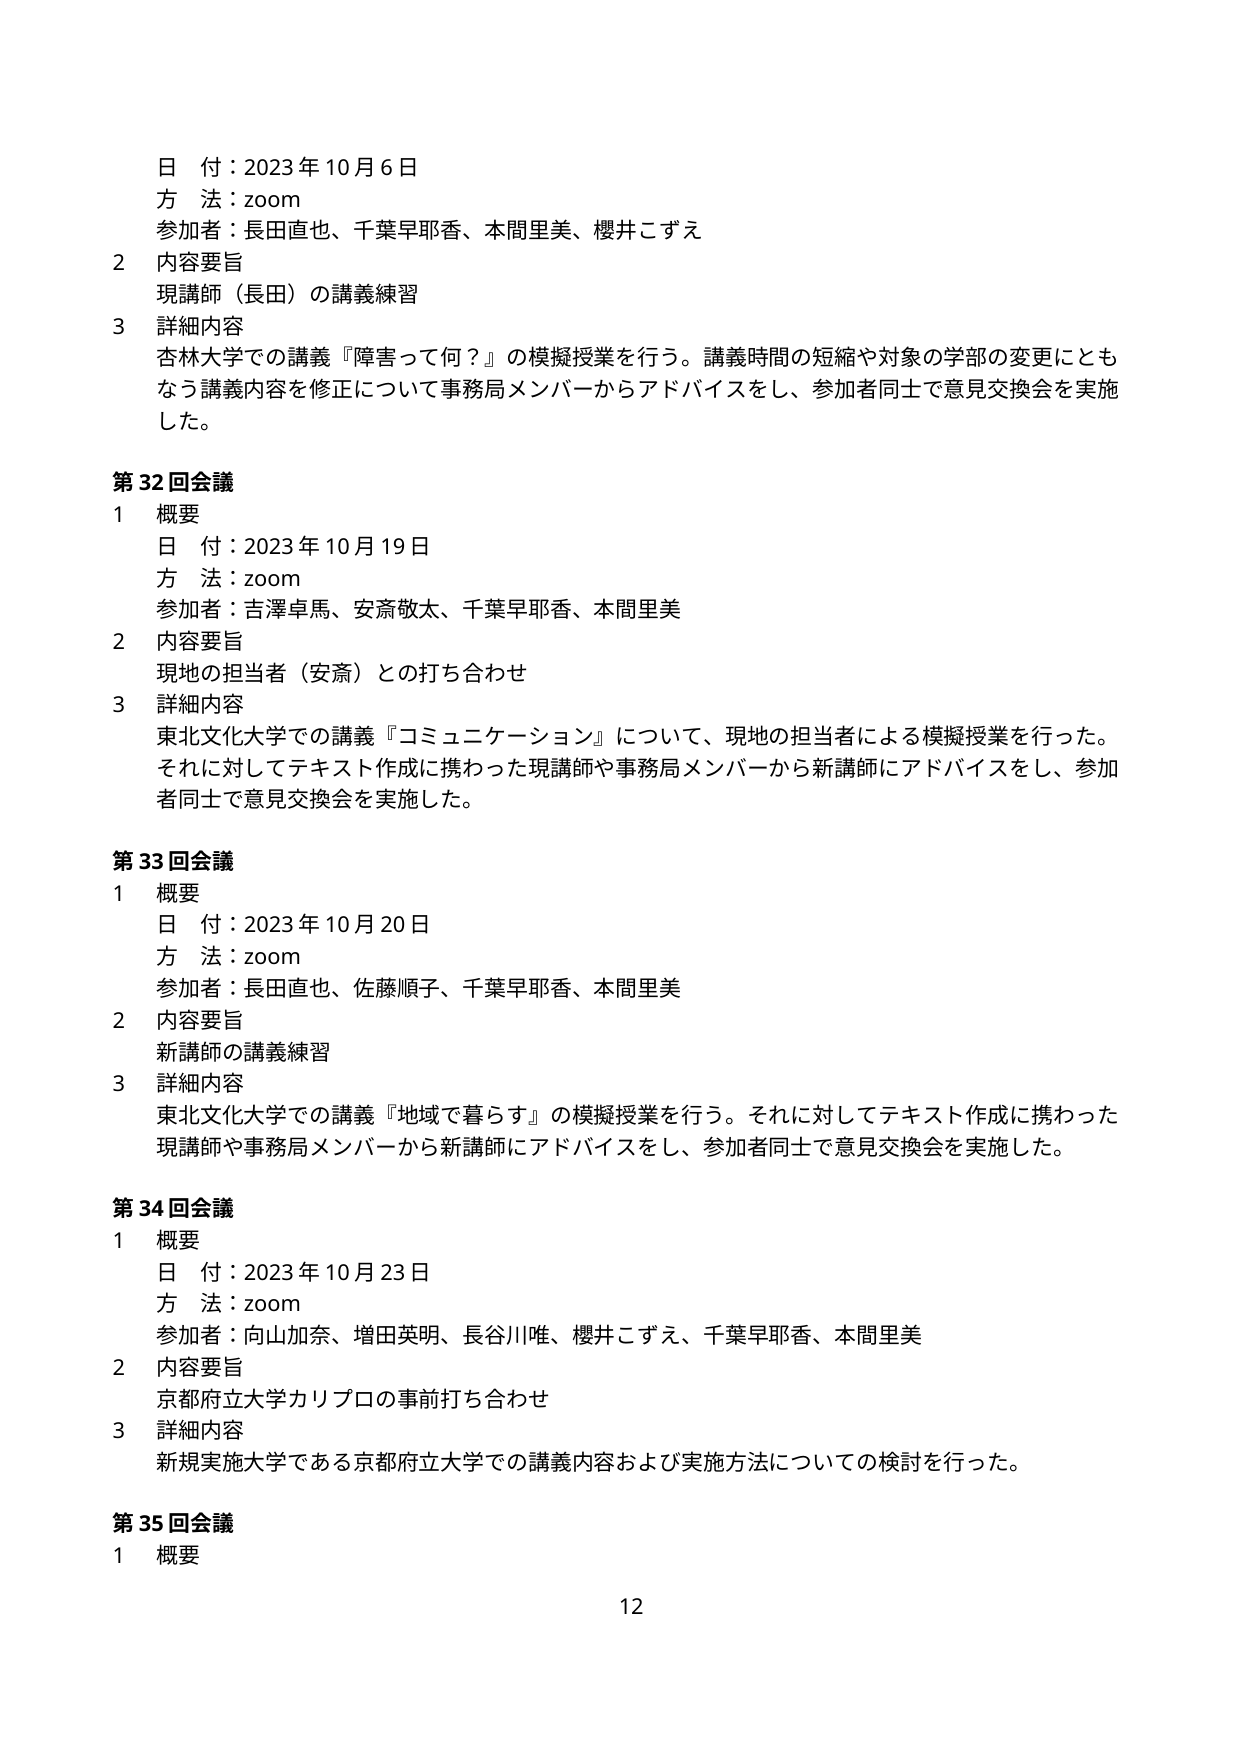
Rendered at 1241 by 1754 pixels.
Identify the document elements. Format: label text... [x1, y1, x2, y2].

list 方 法：zoom [156, 1286, 1128, 1318]
list 方 法：zoom [156, 939, 1128, 971]
text 第35回会議 [112, 1506, 1128, 1538]
list 日 付：2023年10月19日 方 法：zoom 参加者：吉澤卓馬、安斎敬太、千葉早耶香、本間里美 [156, 529, 1128, 624]
list 概要 [112, 497, 1128, 529]
list 詳細内容 新規実施大学である京都府立大学での講義内容および実施方法についての検討を行った。 [112, 1413, 1128, 1477]
text 第33回会議 [112, 844, 1128, 876]
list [112, 150, 1128, 245]
list 詳細内容 杏林大学での講義『障害って何？』の模擬授業を行う。講義時間の短縮や対象の学部の変更にともなう講義内容を修正について事務局メンバーからアドバイスをし、参加者同士で意見交換会を実施した。 [112, 309, 1128, 435]
text 第34回会議 [112, 1191, 1128, 1223]
list 概要 [112, 876, 1128, 907]
list 詳細内容 東北文化大学での講義『コミュニケーション』について、現地の担当者による模擬授業を行った。それに対してテキスト作成に携わった現講師や事務局メンバーから新講師にアドバイスをし、参加者同士で意見交換会を実施した。 [112, 687, 1128, 814]
list 参加者：向山加奈、増田英明、長谷川唯、櫻井こずえ、千葉早耶香、本間里美 [156, 1318, 1128, 1350]
list 参加者：長田直也、佐藤順子、千葉早耶香、本間里美 [156, 971, 1128, 1003]
list 内容要旨 [112, 624, 1128, 656]
list 現地の担当者（安斎）との打ち合わせ [156, 656, 1128, 687]
list 詳細内容 東北文化大学での講義『地域で暮らす』の模擬授業を行う。それに対してテキスト作成に携わった現講師や事務局メンバーから新講師にアドバイスをし、参加者同士で意見交換会を実施した。 [112, 1066, 1128, 1161]
list 概要 [112, 1223, 1128, 1254]
list 日 付：2023年10月20日 [156, 907, 1128, 939]
list 日 付：2023年10月23日 [156, 1254, 1128, 1286]
list 概要 日 付：2023年10月25日 [112, 1538, 1128, 1570]
list 内容要旨 京都府立大学カリプロの事前打ち合わせ [112, 1350, 1128, 1413]
list 新講師の講義練習 [156, 1034, 1128, 1066]
list 内容要旨 現講師（長田）の講義練習 [112, 245, 1128, 309]
text 第32回会議 [112, 465, 1128, 497]
list 内容要旨 [112, 1003, 1128, 1034]
